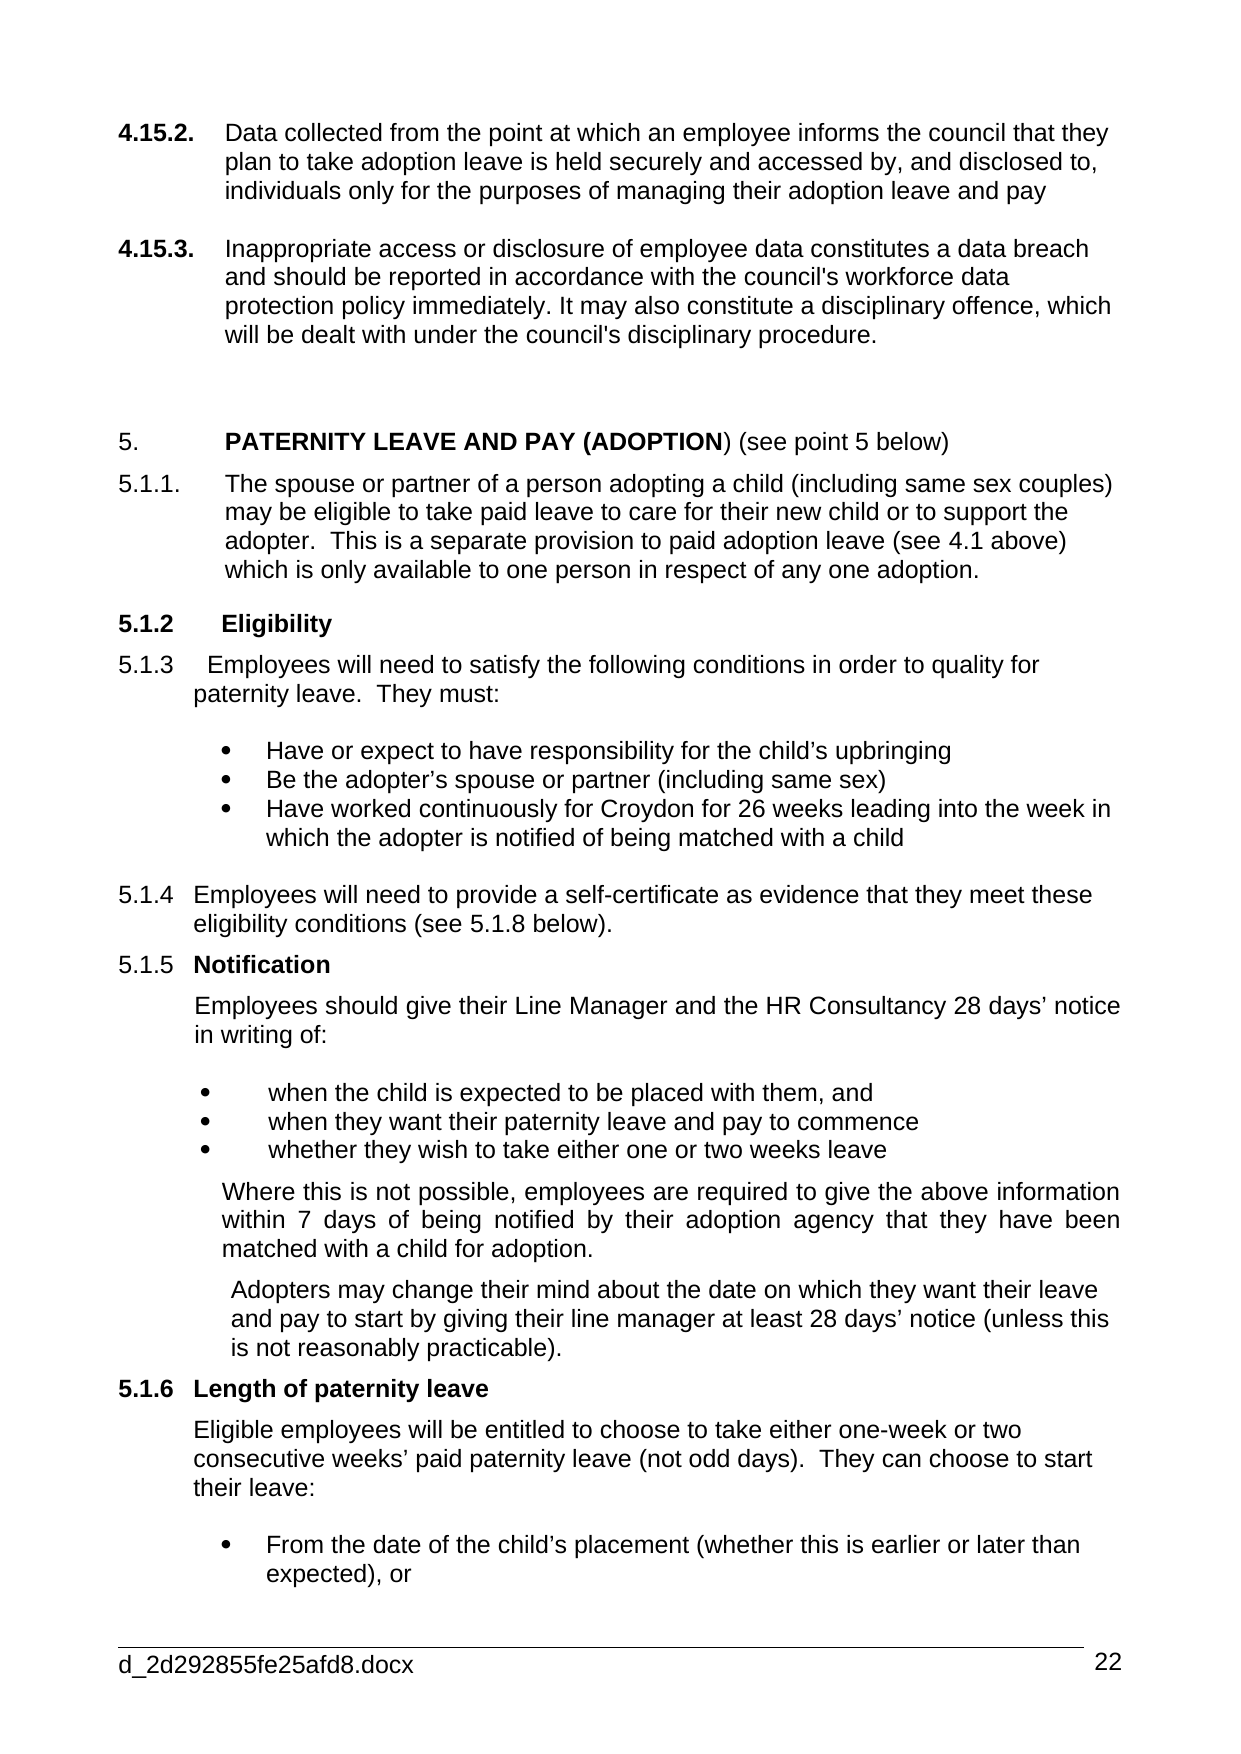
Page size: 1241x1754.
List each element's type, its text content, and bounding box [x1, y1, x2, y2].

text Where this is not possible, employees are required to give the above information within 7 days of being notified by their adoption agency that they have been matched with a child for adoption. [222, 1177, 1122, 1263]
list Have or expect to have responsibility for the child’s upbringing [222, 736, 1122, 765]
subtitle Notification [118, 950, 1122, 979]
list The spouse or partner of a person adopting a child (including same sex couples) may be eligible to take paid leave to care for their new child or to support the adopter. This is a separate provision to paid adoption leave (see 4.1 above) which is only available to one person in respect of any one adoption. [118, 468, 1122, 583]
subtitle Eligibility [118, 608, 1122, 637]
list whether they wish to take either one or two weeks leave [118, 1135, 1122, 1164]
list when they want their paternity leave and pay to commence [118, 1106, 1122, 1135]
list Employees will need to provide a self-certificate as evidence that they meet these eligibility conditions (see 5.1.6 below). [118, 880, 1122, 938]
list Employees will need to satisfy the following conditions in order to quality for paternity leave. They must: [118, 650, 1122, 707]
list Have worked continuously for Croydon for 26 weeks leading into the week in which the adopter is notified of being matched with a child [222, 794, 1122, 851]
text Employees should give their Line Manager and the HR Consultancy 28 days’ notice in writing of: [194, 991, 1122, 1049]
list From the date of the child’s placement (whether this is earlier or later than expected), or [222, 1530, 1122, 1588]
list when the child is expected to be placed with them, and [118, 1078, 1122, 1106]
text Eligible employees will be entitled to choose to take either one-week or two consecutive weeks’ paid paternity leave (not odd days). They can choose to start their leave: [193, 1415, 1122, 1502]
text 4.15.3. Inappropriate access or disclosure of employee data constitutes a data breach and should be reported in accordance with the council's workforce data protection policy immediately. It may also constitute a disciplinary offence, which will be dealt with under the council's disciplinary procedure. [118, 233, 1122, 348]
subtitle Length of paternity leave [118, 1374, 1122, 1403]
text 4.15.2. Data collected from the point at which an employee informs the council that they plan to take adoption leave is held securely and accessed by, and disclosed to, individuals only for the purposes of managing their adoption leave and pay [118, 118, 1122, 204]
text Adopters may change their mind about the date on which they want their leave and pay to start by giving their line manager at least 28 days’ notice (unless this is not reasonably practicable). [231, 1275, 1122, 1362]
list Be the adopter’s spouse or partner (including same sex) [222, 765, 1122, 794]
list PATERNITY LEAVE AND PAY (ADOPTION) (see point 5 below) [118, 427, 1122, 456]
